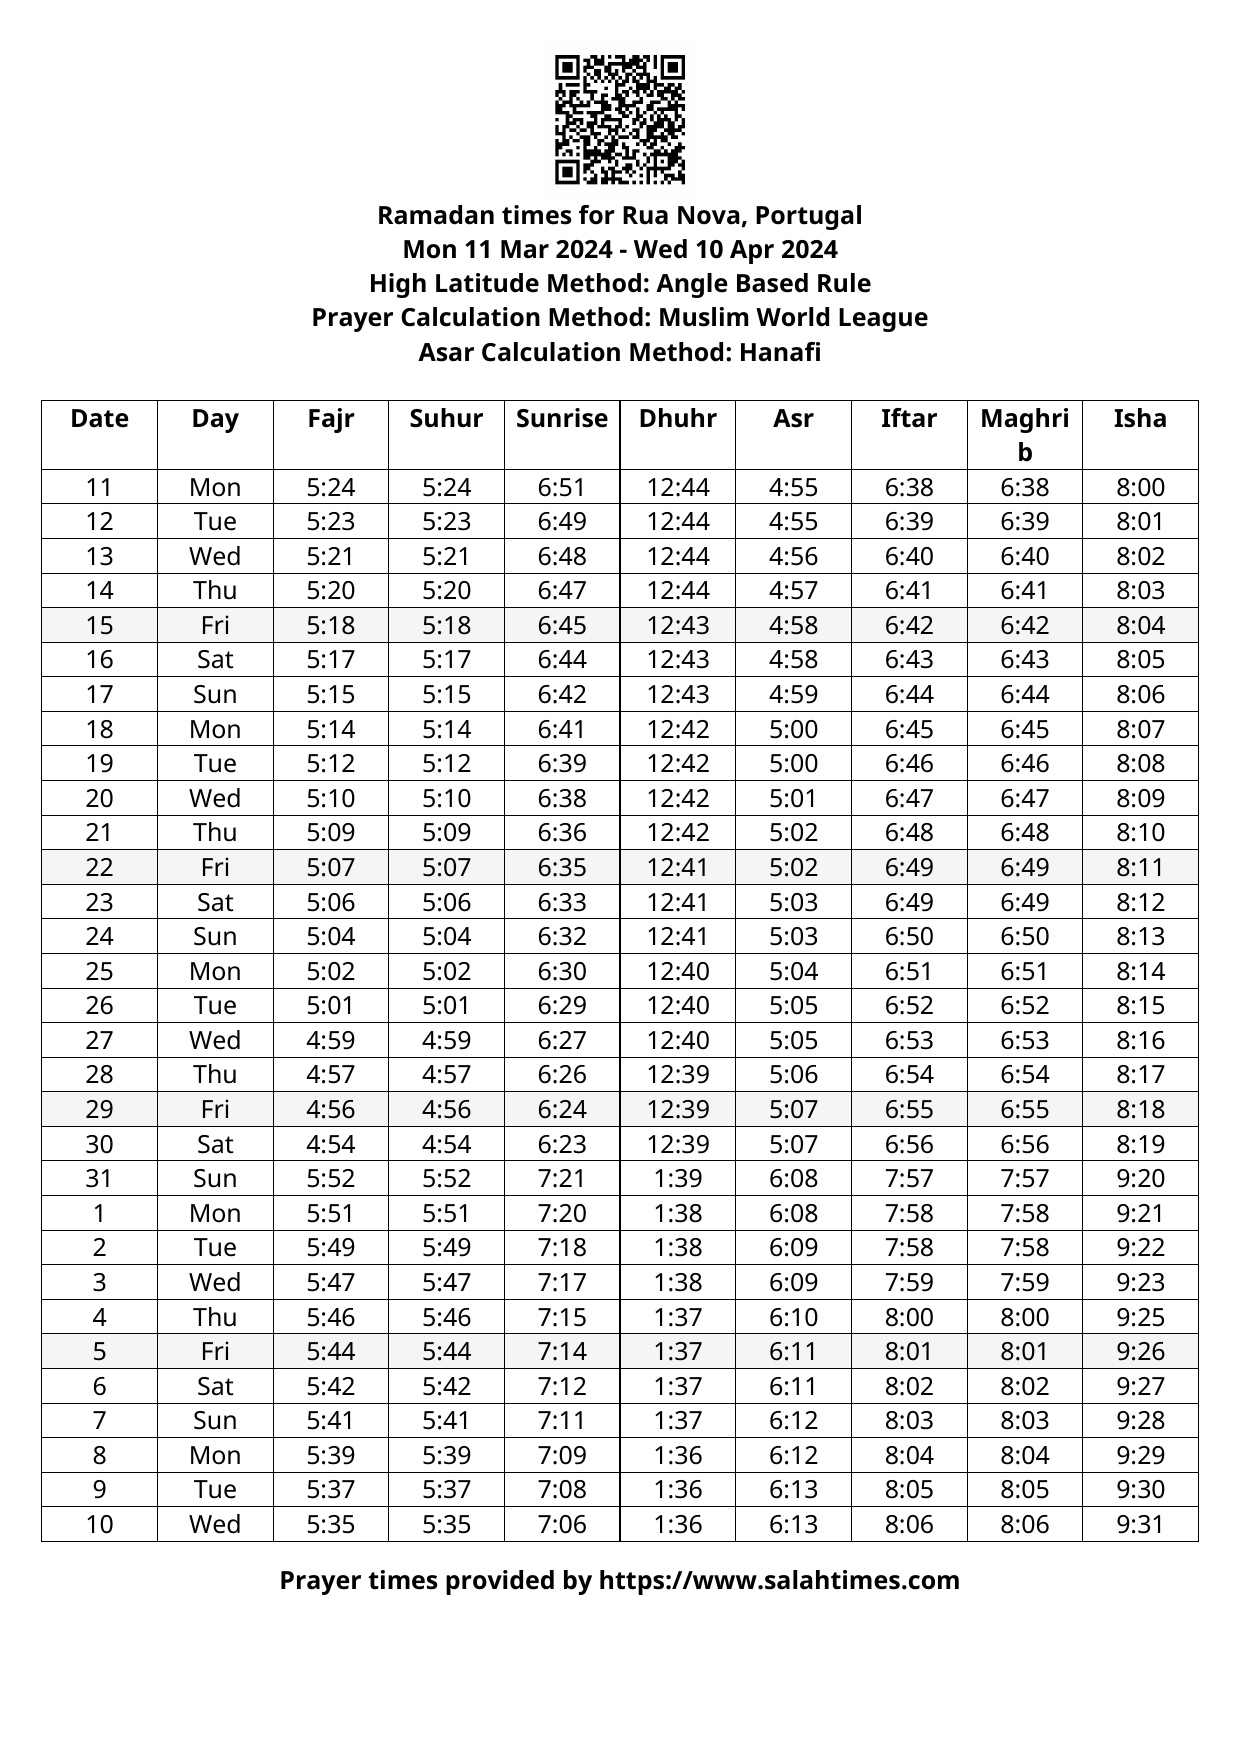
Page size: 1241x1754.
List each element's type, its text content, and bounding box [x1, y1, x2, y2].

table_cell 5:06 [736, 1058, 851, 1091]
table_cell Tue [158, 989, 273, 1022]
text Asar Calculation Method: Hanafi [42, 334, 1198, 368]
table_cell 5:17 [274, 643, 388, 676]
table_cell 6:33 [505, 885, 619, 918]
table_cell 8:01 [852, 1334, 967, 1368]
table_cell 1:37 [621, 1300, 735, 1333]
table_cell 7:59 [968, 1265, 1082, 1299]
table_cell 12:43 [621, 608, 735, 642]
table_cell 8:04 [1083, 608, 1198, 642]
table_cell 6:54 [852, 1058, 967, 1091]
table_cell 3 [42, 1265, 157, 1299]
table_cell 8:11 [1083, 850, 1198, 884]
table_cell 6:54 [968, 1058, 1082, 1091]
table_cell 4:57 [274, 1058, 388, 1091]
table_cell 4:58 [736, 643, 851, 676]
table_header Isha [1083, 401, 1198, 469]
table_cell 5:41 [389, 1404, 504, 1437]
table_cell 8:02 [968, 1369, 1082, 1402]
table_cell 5:00 [736, 712, 851, 745]
table_cell 1:36 [621, 1507, 735, 1541]
table_cell 1:36 [621, 1438, 735, 1472]
table_cell 5:12 [389, 746, 504, 780]
table_cell 8:00 [1083, 470, 1198, 503]
table_cell 4:57 [736, 574, 851, 607]
table_cell 6:47 [852, 781, 967, 814]
table_cell 12:44 [621, 539, 735, 572]
table_cell 5:15 [389, 677, 504, 711]
table_cell 5:00 [736, 746, 851, 780]
table_cell 6:53 [968, 1023, 1082, 1057]
table_cell 7:14 [505, 1334, 619, 1368]
table_cell 6:49 [968, 885, 1082, 918]
table_cell 4:55 [736, 504, 851, 538]
table_cell 6:45 [505, 608, 619, 642]
table_cell 6 [42, 1369, 157, 1402]
table_cell 8:05 [1083, 643, 1198, 676]
table_cell 5:09 [389, 816, 504, 849]
table_cell 12:44 [621, 504, 735, 538]
table_cell Thu [158, 816, 273, 849]
table_cell 8:16 [1083, 1023, 1198, 1057]
table_cell 7:57 [968, 1161, 1082, 1195]
table_cell 4:54 [389, 1127, 504, 1160]
table_cell 6:35 [505, 850, 619, 884]
table_cell 5:04 [736, 954, 851, 987]
table_cell 18 [42, 712, 157, 745]
table_cell 5:46 [274, 1300, 388, 1333]
table_header Day [158, 401, 273, 469]
table_cell 4:59 [274, 1023, 388, 1057]
table_cell 6:44 [852, 677, 967, 711]
table_cell 8:10 [1083, 816, 1198, 849]
table_cell 6:43 [852, 643, 967, 676]
table_cell Sun [158, 677, 273, 711]
table_cell 8:13 [1083, 919, 1198, 953]
table_cell 4:57 [389, 1058, 504, 1091]
table_cell 12 [42, 504, 157, 538]
table_cell 6:47 [505, 574, 619, 607]
table_cell 6:11 [736, 1334, 851, 1368]
table_cell 6:08 [736, 1196, 851, 1229]
table_cell 6:47 [968, 781, 1082, 814]
table_cell 29 [42, 1092, 157, 1126]
table_cell 31 [42, 1161, 157, 1195]
table_cell 5:05 [736, 989, 851, 1022]
table_cell 5:07 [274, 850, 388, 884]
table_cell Mon [158, 954, 273, 987]
table_cell Fri [158, 850, 273, 884]
table_cell 12:39 [621, 1058, 735, 1091]
table_cell 8:03 [852, 1404, 967, 1437]
table_cell 6:52 [852, 989, 967, 1022]
table_cell 12:39 [621, 1127, 735, 1160]
table_cell 6:45 [968, 712, 1082, 745]
table_cell 6:13 [736, 1507, 851, 1541]
table_cell Fri [158, 1092, 273, 1126]
table_cell 6:53 [852, 1023, 967, 1057]
table_cell Thu [158, 1058, 273, 1091]
table_cell 7:18 [505, 1231, 619, 1264]
table_cell 6:48 [852, 816, 967, 849]
table_cell Wed [158, 539, 273, 572]
table_cell 6:56 [852, 1127, 967, 1160]
table_cell 5:24 [389, 470, 504, 503]
table_cell 5:44 [274, 1334, 388, 1368]
table_cell 5:05 [736, 1023, 851, 1057]
table_cell 12:39 [621, 1092, 735, 1126]
table_cell Sat [158, 885, 273, 918]
table_cell 12:41 [621, 850, 735, 884]
table_cell 5:47 [274, 1265, 388, 1299]
table_cell 1:38 [621, 1196, 735, 1229]
table_cell 24 [42, 919, 157, 953]
table_cell 5:49 [274, 1231, 388, 1264]
table_cell Thu [158, 1300, 273, 1333]
table_cell 5:06 [274, 885, 388, 918]
table_cell 6:42 [505, 677, 619, 711]
table_cell 7:58 [852, 1196, 967, 1229]
table_cell 6:42 [968, 608, 1082, 642]
table_header Iftar [852, 401, 967, 469]
table_header Dhuhr [621, 401, 735, 469]
table_cell 1:37 [621, 1404, 735, 1437]
table_cell 8:00 [852, 1300, 967, 1333]
table_cell 5:52 [389, 1161, 504, 1195]
table_cell Tue [158, 746, 273, 780]
table_cell 5:09 [274, 816, 388, 849]
table_cell 26 [42, 989, 157, 1022]
table_cell 2 [42, 1231, 157, 1264]
table_cell 1:38 [621, 1231, 735, 1264]
table_cell 5:23 [274, 504, 388, 538]
table_cell 5:23 [389, 504, 504, 538]
table_cell 30 [42, 1127, 157, 1160]
table_cell 8:19 [1083, 1127, 1198, 1160]
table_cell Fri [158, 608, 273, 642]
table_cell 4:54 [274, 1127, 388, 1160]
table_cell 6:41 [505, 712, 619, 745]
table_cell 6:51 [505, 470, 619, 503]
table_cell 6:42 [852, 608, 967, 642]
table_cell 9:20 [1083, 1161, 1198, 1195]
table_cell 8:15 [1083, 989, 1198, 1022]
table_cell 7:59 [852, 1265, 967, 1299]
table_cell 5:49 [389, 1231, 504, 1264]
table_cell 6:32 [505, 919, 619, 953]
table_cell 6:46 [968, 746, 1082, 780]
table_cell 7:21 [505, 1161, 619, 1195]
table_cell 9:21 [1083, 1196, 1198, 1229]
table_cell 6:49 [852, 850, 967, 884]
table_cell 12:41 [621, 885, 735, 918]
table_cell Sun [158, 1404, 273, 1437]
table_cell 21 [42, 816, 157, 849]
table_cell 12:43 [621, 677, 735, 711]
table_cell 17 [42, 677, 157, 711]
table_cell 5 [42, 1334, 157, 1368]
table_cell 7:58 [968, 1231, 1082, 1264]
table_cell 7:20 [505, 1196, 619, 1229]
table_cell 5:21 [274, 539, 388, 572]
table_cell Thu [158, 574, 273, 607]
table_cell 5:44 [389, 1334, 504, 1368]
table_cell 6:40 [852, 539, 967, 572]
table_cell 8:02 [852, 1369, 967, 1402]
table_cell Wed [158, 1023, 273, 1057]
table_cell 6:09 [736, 1265, 851, 1299]
table_cell 5:15 [274, 677, 388, 711]
table_cell 7:08 [505, 1473, 619, 1506]
table_cell 6:45 [852, 712, 967, 745]
table_cell 6:10 [736, 1300, 851, 1333]
table_cell 6:48 [505, 539, 619, 572]
table_cell 6:50 [852, 919, 967, 953]
table_cell 4:55 [736, 470, 851, 503]
table_header Fajr [274, 401, 388, 469]
table_cell 6:24 [505, 1092, 619, 1126]
table_cell 10 [42, 1507, 157, 1541]
table_cell 6:08 [736, 1161, 851, 1195]
table_cell 6:56 [968, 1127, 1082, 1160]
table_cell 8:09 [1083, 781, 1198, 814]
table_cell 6:46 [852, 746, 967, 780]
table_cell Sat [158, 1127, 273, 1160]
table_cell 8:04 [968, 1438, 1082, 1472]
table_cell 8:14 [1083, 954, 1198, 987]
text Prayer times provided by https://www.salahtimes.com [42, 1563, 1198, 1597]
table_cell 5:02 [736, 850, 851, 884]
table_cell Fri [158, 1334, 273, 1368]
table_cell 5:20 [274, 574, 388, 607]
table_cell 6:40 [968, 539, 1082, 572]
table_cell 5:06 [389, 885, 504, 918]
table_cell 8:01 [968, 1334, 1082, 1368]
table_cell Sat [158, 643, 273, 676]
table_cell Wed [158, 1507, 273, 1541]
table_cell 4:58 [736, 608, 851, 642]
table_cell 4:56 [274, 1092, 388, 1126]
table_cell 12:40 [621, 954, 735, 987]
table_cell 14 [42, 574, 157, 607]
table_cell Tue [158, 504, 273, 538]
table_cell 7:12 [505, 1369, 619, 1402]
table_header Sunrise [505, 401, 619, 469]
table_cell 6:44 [968, 677, 1082, 711]
table_cell 8:18 [1083, 1092, 1198, 1126]
table_cell 8:07 [1083, 712, 1198, 745]
table_cell 9:31 [1083, 1507, 1198, 1541]
table_cell 9:23 [1083, 1265, 1198, 1299]
table_cell 8:00 [968, 1300, 1082, 1333]
table_cell 5:52 [274, 1161, 388, 1195]
table_cell 6:49 [968, 850, 1082, 884]
table_cell 5:35 [389, 1507, 504, 1541]
table_cell 6:38 [505, 781, 619, 814]
text High Latitude Method: Angle Based Rule [42, 266, 1198, 300]
table_cell 5:39 [389, 1438, 504, 1472]
table_cell 5:10 [389, 781, 504, 814]
table_cell 1:36 [621, 1473, 735, 1506]
table_cell 6:12 [736, 1438, 851, 1472]
table_cell 5:03 [736, 919, 851, 953]
table_cell 23 [42, 885, 157, 918]
table_cell 5:01 [389, 989, 504, 1022]
table_cell 6:55 [852, 1092, 967, 1126]
table_cell 5:04 [274, 919, 388, 953]
table_cell 6:51 [852, 954, 967, 987]
table_cell 6:30 [505, 954, 619, 987]
table_cell 12:44 [621, 470, 735, 503]
table_cell Tue [158, 1231, 273, 1264]
table_cell 8:03 [968, 1404, 1082, 1437]
table_cell 6:55 [968, 1092, 1082, 1126]
table_cell 6:38 [968, 470, 1082, 503]
table_cell 5:51 [274, 1196, 388, 1229]
table_cell 6:48 [968, 816, 1082, 849]
table_cell 12:42 [621, 781, 735, 814]
table_cell 6:36 [505, 816, 619, 849]
table_cell 27 [42, 1023, 157, 1057]
table_cell 6:23 [505, 1127, 619, 1160]
table_header Asr [736, 401, 851, 469]
table_cell 9 [42, 1473, 157, 1506]
table_cell 6:52 [968, 989, 1082, 1022]
table_cell 12:44 [621, 574, 735, 607]
table_cell 12:41 [621, 919, 735, 953]
table_cell 4:59 [389, 1023, 504, 1057]
table_cell 6:39 [852, 504, 967, 538]
table_header Suhur [389, 401, 504, 469]
table_cell 22 [42, 850, 157, 884]
table_cell 6:49 [852, 885, 967, 918]
table_cell 6:13 [736, 1473, 851, 1506]
table_cell 7:58 [968, 1196, 1082, 1229]
table_cell 20 [42, 781, 157, 814]
table_cell 5:07 [736, 1127, 851, 1160]
table_cell 8:08 [1083, 746, 1198, 780]
table_cell 8:17 [1083, 1058, 1198, 1091]
table_cell 7:57 [852, 1161, 967, 1195]
table_cell 5:47 [389, 1265, 504, 1299]
table_cell 5:03 [736, 885, 851, 918]
table_cell 28 [42, 1058, 157, 1091]
table_cell 4 [42, 1300, 157, 1333]
table_cell 9:22 [1083, 1231, 1198, 1264]
table_cell 5:17 [389, 643, 504, 676]
table_cell 5:18 [389, 608, 504, 642]
table_cell 6:41 [968, 574, 1082, 607]
table_cell 6:43 [968, 643, 1082, 676]
table_cell 8:03 [1083, 574, 1198, 607]
table_cell 6:49 [505, 504, 619, 538]
table_cell 8:05 [852, 1473, 967, 1506]
table_cell 8:04 [852, 1438, 967, 1472]
table_cell 5:35 [274, 1507, 388, 1541]
table_cell Mon [158, 470, 273, 503]
table_cell 1:37 [621, 1369, 735, 1402]
table_cell 6:09 [736, 1231, 851, 1264]
table_cell 5:07 [736, 1092, 851, 1126]
table_cell 6:29 [505, 989, 619, 1022]
table_cell 5:42 [274, 1369, 388, 1402]
table_cell 5:01 [736, 781, 851, 814]
table_cell 6:41 [852, 574, 967, 607]
table_cell 6:12 [736, 1404, 851, 1437]
table_cell 25 [42, 954, 157, 987]
table_cell 8:06 [968, 1507, 1082, 1541]
table_cell 4:59 [736, 677, 851, 711]
table_cell 6:26 [505, 1058, 619, 1091]
table_cell 6:44 [505, 643, 619, 676]
table_cell 12:42 [621, 816, 735, 849]
table_cell 5:02 [736, 816, 851, 849]
table_cell 12:43 [621, 643, 735, 676]
table_cell 9:25 [1083, 1300, 1198, 1333]
table_cell 6:38 [852, 470, 967, 503]
table_cell 7:15 [505, 1300, 619, 1333]
table_cell 8:01 [1083, 504, 1198, 538]
table_cell 15 [42, 608, 157, 642]
text Ramadan times for Rua Nova, Portugal [42, 198, 1198, 232]
table_cell 5:02 [274, 954, 388, 987]
table_cell 5:02 [389, 954, 504, 987]
table_cell 6:11 [736, 1369, 851, 1402]
table_cell 7:58 [852, 1231, 967, 1264]
table_cell 12:40 [621, 989, 735, 1022]
table_header Maghrib [968, 401, 1082, 469]
table_cell 5:42 [389, 1369, 504, 1402]
table_cell 6:50 [968, 919, 1082, 953]
table_cell 5:07 [389, 850, 504, 884]
table_header Date [42, 401, 157, 469]
table_cell 9:26 [1083, 1334, 1198, 1368]
table_cell 5:14 [389, 712, 504, 745]
table_cell 5:39 [274, 1438, 388, 1472]
table_cell 1:37 [621, 1334, 735, 1368]
table_cell 6:39 [505, 746, 619, 780]
table_cell Tue [158, 1473, 273, 1506]
table_cell 4:56 [389, 1092, 504, 1126]
table_cell 5:41 [274, 1404, 388, 1437]
table_cell 5:46 [389, 1300, 504, 1333]
text Prayer Calculation Method: Muslim World League [42, 300, 1198, 334]
table_cell 5:24 [274, 470, 388, 503]
table_cell 9:27 [1083, 1369, 1198, 1402]
table_cell Sun [158, 1161, 273, 1195]
table_cell 5:14 [274, 712, 388, 745]
table_cell 6:51 [968, 954, 1082, 987]
table_cell 9:28 [1083, 1404, 1198, 1437]
table_cell 6:39 [968, 504, 1082, 538]
table_cell 4:56 [736, 539, 851, 572]
table_cell 5:18 [274, 608, 388, 642]
table_cell 11 [42, 470, 157, 503]
table_cell 5:20 [389, 574, 504, 607]
table_cell 8:02 [1083, 539, 1198, 572]
table_cell Mon [158, 1196, 273, 1229]
table_cell 5:12 [274, 746, 388, 780]
table_cell 7:11 [505, 1404, 619, 1437]
table_cell 13 [42, 539, 157, 572]
table_cell 12:42 [621, 712, 735, 745]
table_cell 5:01 [274, 989, 388, 1022]
table_cell 12:42 [621, 746, 735, 780]
table_cell 9:29 [1083, 1438, 1198, 1472]
table_cell 5:21 [389, 539, 504, 572]
table_cell 8:06 [852, 1507, 967, 1541]
table_cell 16 [42, 643, 157, 676]
table_cell 8 [42, 1438, 157, 1472]
table_cell 1:38 [621, 1265, 735, 1299]
table_cell 7:06 [505, 1507, 619, 1541]
table_cell Mon [158, 1438, 273, 1472]
table_cell 1:39 [621, 1161, 735, 1195]
table_cell 12:40 [621, 1023, 735, 1057]
table_cell 19 [42, 746, 157, 780]
table_cell 6:27 [505, 1023, 619, 1057]
table_cell 8:06 [1083, 677, 1198, 711]
table_cell 1 [42, 1196, 157, 1229]
table_cell 8:12 [1083, 885, 1198, 918]
table_cell 7:17 [505, 1265, 619, 1299]
table_cell Wed [158, 781, 273, 814]
table_cell 5:04 [389, 919, 504, 953]
table_cell Mon [158, 712, 273, 745]
table_cell 8:05 [968, 1473, 1082, 1506]
text Mon 11 Mar 2024 - Wed 10 Apr 2024 [42, 232, 1198, 266]
table_cell 5:51 [389, 1196, 504, 1229]
table_cell 7 [42, 1404, 157, 1437]
picture [542, 41, 699, 198]
table_cell 7:09 [505, 1438, 619, 1472]
table_cell Sat [158, 1369, 273, 1402]
table_cell 5:37 [389, 1473, 504, 1506]
table_cell Sun [158, 919, 273, 953]
table_cell 5:10 [274, 781, 388, 814]
table_cell 5:37 [274, 1473, 388, 1506]
table_cell Wed [158, 1265, 273, 1299]
table_cell 9:30 [1083, 1473, 1198, 1506]
